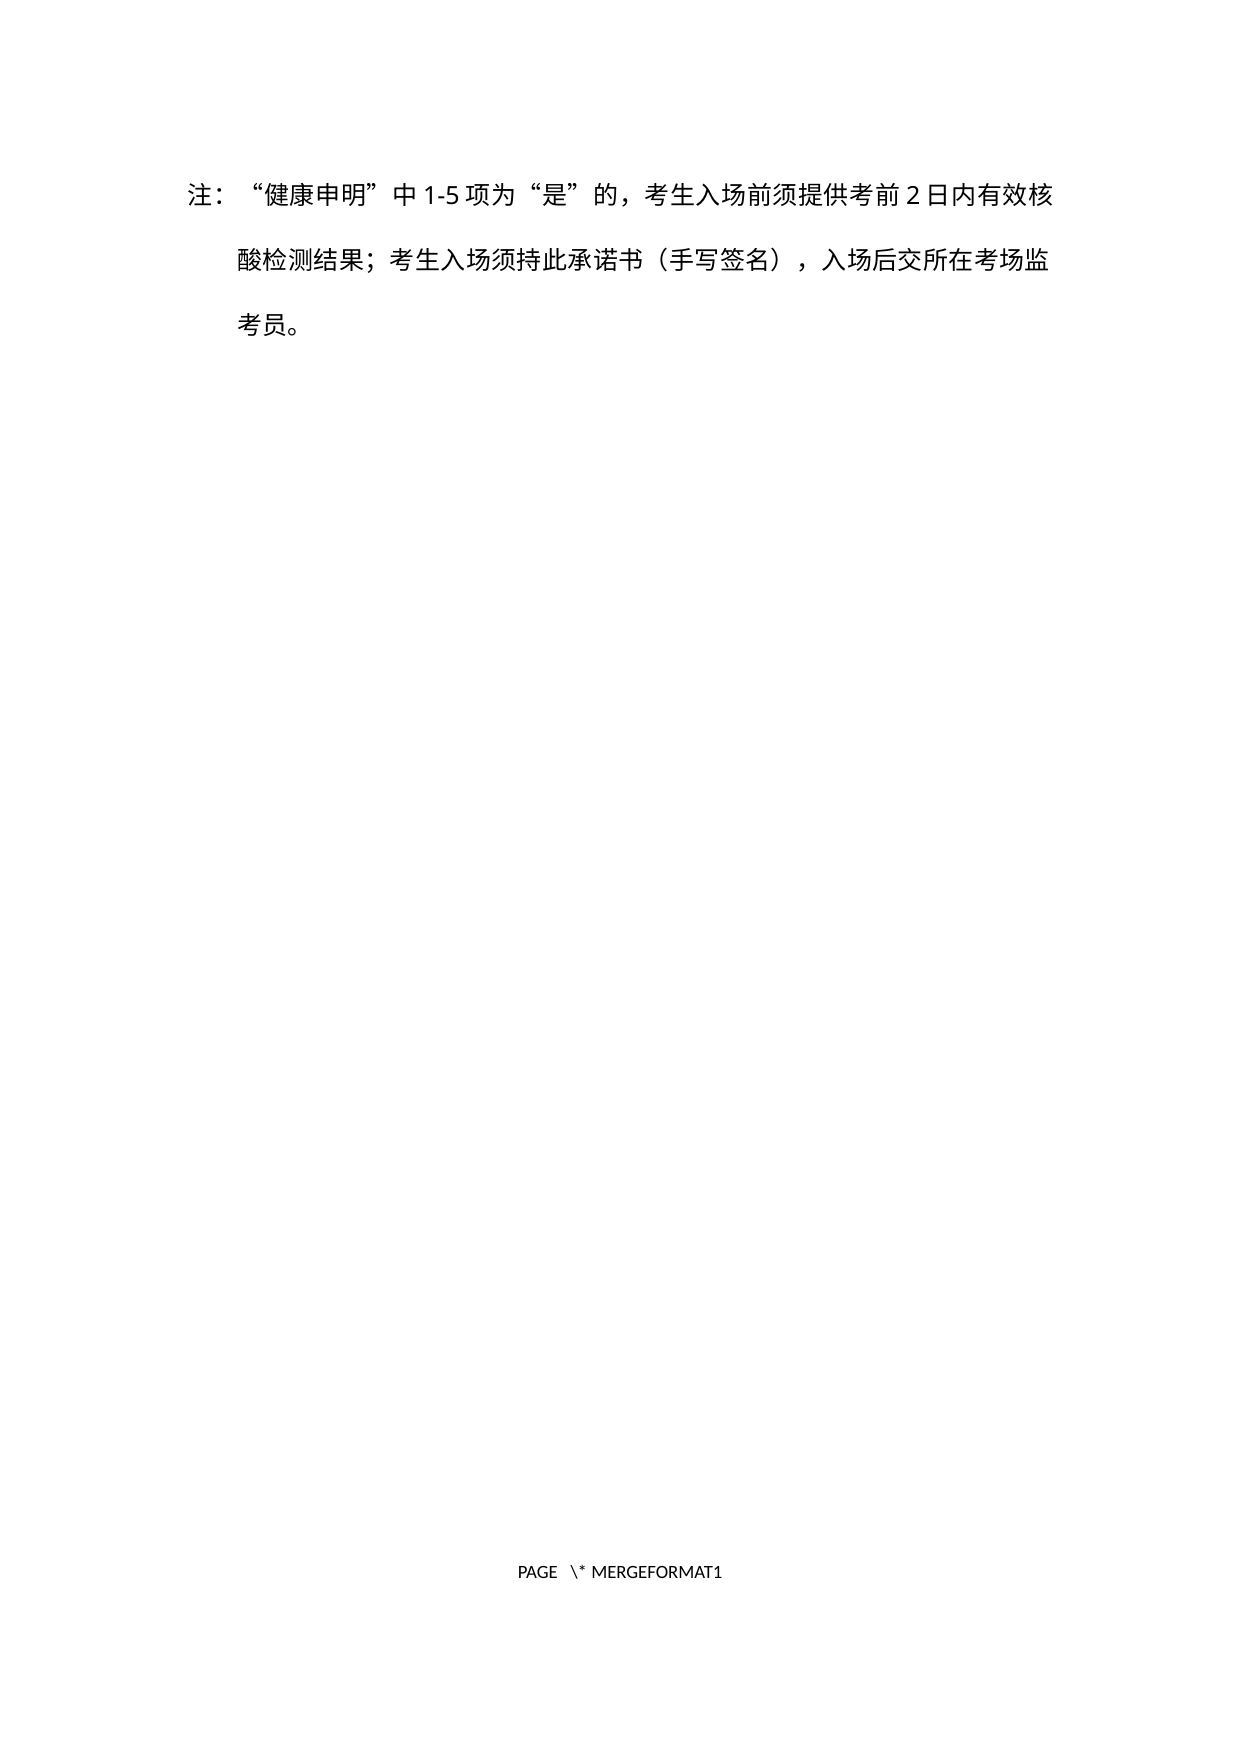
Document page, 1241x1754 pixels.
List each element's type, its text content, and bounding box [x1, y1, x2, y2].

text 注：“健康申明”中1-5项为“是”的，考生入场前须提供考前2日内有效核酸检测结果；考生入场须持此承诺书（手写签名），入场后交所在考场监考员。 [187, 161, 1053, 356]
